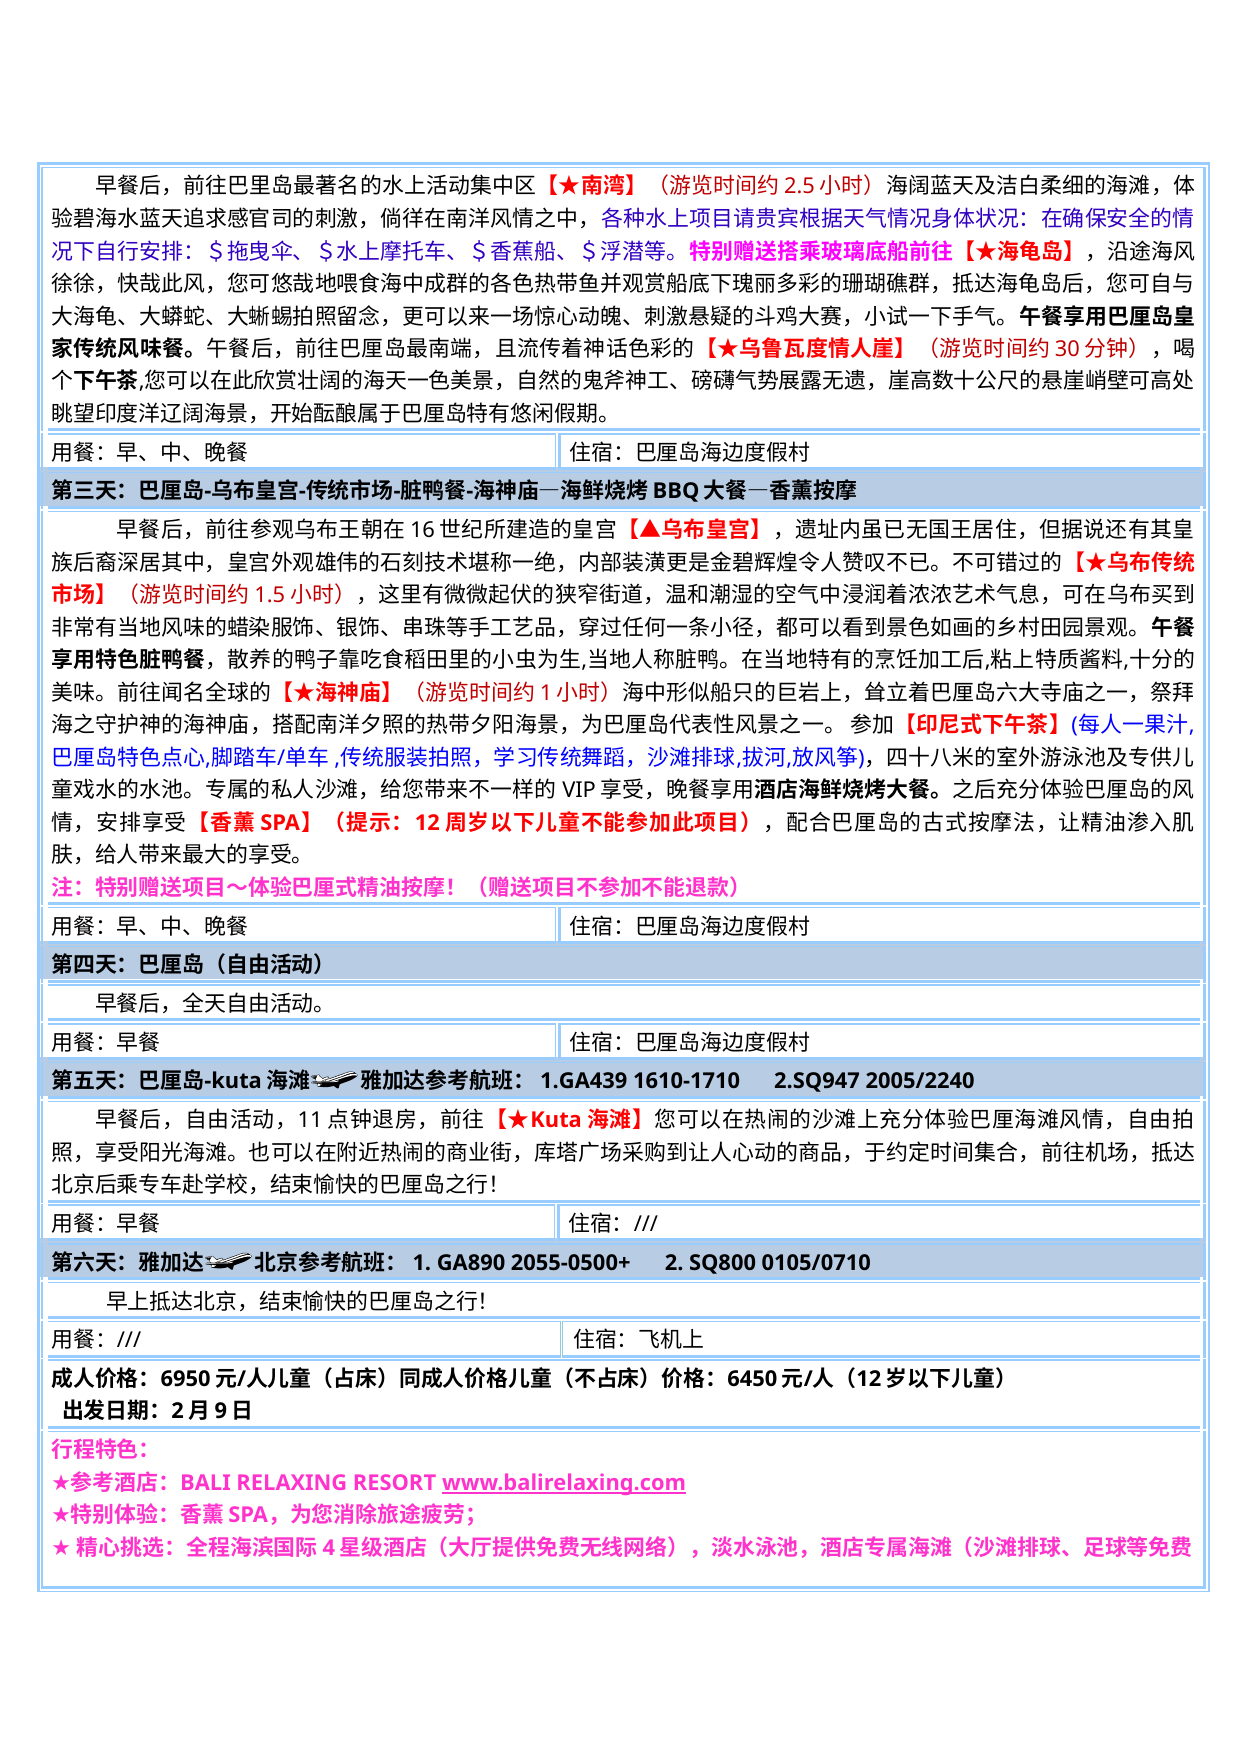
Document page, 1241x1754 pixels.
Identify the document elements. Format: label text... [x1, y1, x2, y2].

table_cell 住宿：巴厘岛海边度假村 [558, 1018, 1206, 1057]
table_cell 早餐后，全天自由活动。 [40, 980, 1206, 1018]
table_cell 住宿：巴厘岛海边度假村 [558, 902, 1206, 941]
table_cell 用餐：早餐 [40, 1018, 558, 1057]
table_cell 早餐后，前往参观乌布王朝在16世纪所建造的皇宫【▲乌布皇宫】，遗址内虽已无国王居住，但据说还有其皇族后裔深居其中，皇宫外观雄伟的石刻技术堪称一绝，内部装潢更是金碧辉煌令人赞叹不已。不可错过的【★乌布传统市场】（游览时间约1.5小时），这里有微微起伏的狭窄街道，温和潮湿的空气中浸润着浓浓艺术气息，可在乌布买到非常有当地风味的蜡染服饰、银饰、串珠等手工艺品，穿过任何一条小径，都可以看到景色如画的乡村田园景观。午餐享用特色脏鸭餐，散养的鸭子靠吃食稻田里的小虫为生,当地人称脏鸭。在当地特有的烹饪加工后,粘上特质酱料,十分的美味。前往闻名全球的【★海神庙】（游览时间约1小时）海中形似船只的巨岩上，耸立着巴厘岛六大寺庙之一，祭拜海之守护神的海神庙，搭配南洋夕照的热带夕阳海景，为巴厘岛代表性风景之一。参加【印尼式下午茶】(每人一果汁,巴厘岛特色点心,脚踏车/单车 ,传统服装拍照，学习传统舞蹈，沙滩排球,拔河,放风筝)，四十八米的室外游泳池及专供儿童戏水的水池。专属的私人沙滩，给您带来不一样的VIP享受，晚餐享用酒店海鲜烧烤大餐。之后充分体验巴厘岛的风情，安排享受【香薰SPA】（提示：12周岁以下儿童不能参加此项目），配合巴厘岛的古式按摩法，让精油渗入肌肤，给人带来最大的享受。 注：特别赠送项目～体验巴厘式精油按摩！（赠送项目不参加不能退款） [40, 506, 1206, 902]
table_cell 住宿：飞机上 [562, 1316, 1206, 1354]
table_cell 用餐：/// [40, 1316, 562, 1354]
table_cell 第三天：巴厘岛-乌布皇宫-传统市场-脏鸭餐-海神庙—海鲜烧烤BBQ大餐—香薰按摩 [40, 467, 1206, 506]
table_cell 第四天：巴厘岛（自由活动） [40, 941, 1206, 979]
table_cell 用餐：早、中、晚餐 [40, 428, 558, 467]
table_cell 早上抵达北京，结束愉快的巴厘岛之行！ [40, 1277, 1206, 1316]
table_cell 用餐：早、中、晚餐 [40, 902, 558, 941]
table_cell 早餐后，自由活动，11点钟退房，前往【★Kuta海滩】您可以在热闹的沙滩上充分体验巴厘海滩风情，自由拍照，享受阳光海滩。也可以在附近热闹的商业街，库塔广场采购到让人心动的商品，于约定时间集合，前往机场，抵达北京后乘专车赴学校，结束愉快的巴厘岛之行！ [40, 1096, 1206, 1199]
table_cell 住宿：/// [557, 1200, 1206, 1238]
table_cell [40, 1426, 1206, 1586]
table_cell 住宿：巴厘岛海边度假村 [558, 428, 1206, 467]
table_cell 第五天：巴厘岛-kuta海滩雅加达参考航班： 1.GA439 1610-1710 2.SQ947 2005/2240 [40, 1057, 1206, 1096]
table_cell 成人价格：6950元/人儿童（占床）同成人价格儿童（不占床）价格：6450元/人（12岁以下儿童） 出发日期：2月9日 [40, 1355, 1206, 1426]
table_cell 用餐：早餐 [40, 1200, 557, 1238]
table_cell 早餐后，前往巴里岛最著名的水上活动集中区【★南湾】（游览时间约2.5小时）海阔蓝天及洁白柔细的海滩，体验碧海水蓝天追求感官司的刺激，倘徉在南洋风情之中，各种水上项目请贵宾根据天气情况身体状况：在确保安全的情况下自行安排：＄拖曳伞、＄水上摩托车、＄香蕉船、＄浮潜等。特别赠送搭乘玻璃底船前往【★海龟岛】，沿途海风徐徐，快哉此风，您可悠哉地喂食海中成群的各色热带鱼并观赏船底下瑰丽多彩的珊瑚礁群，抵达海龟岛后，您可自与大海龟、大蟒蛇、大蜥蜴拍照留念，更可以来一场惊心动魄、刺激悬疑的斗鸡大赛，小试一下手气。午餐享用巴厘岛皇家传统风味餐。午餐后，前往巴厘岛最南端，且流传着神话色彩的【★乌鲁瓦度情人崖】（游览时间约30分钟），喝个下午茶,您可以在此欣赏壮阔的海天一色美景，自然的鬼斧神工、磅礴气势展露无遗，崖高数十公尺的悬崖峭壁可高处眺望印度洋辽阔海景，开始酝酿属于巴厘岛特有悠闲假期。 [43, 168, 1203, 428]
table_cell 第六天：雅加达北京参考航班： 1. GA890 2055-0500+ 2. SQ800 0105/0710 [40, 1238, 1206, 1277]
